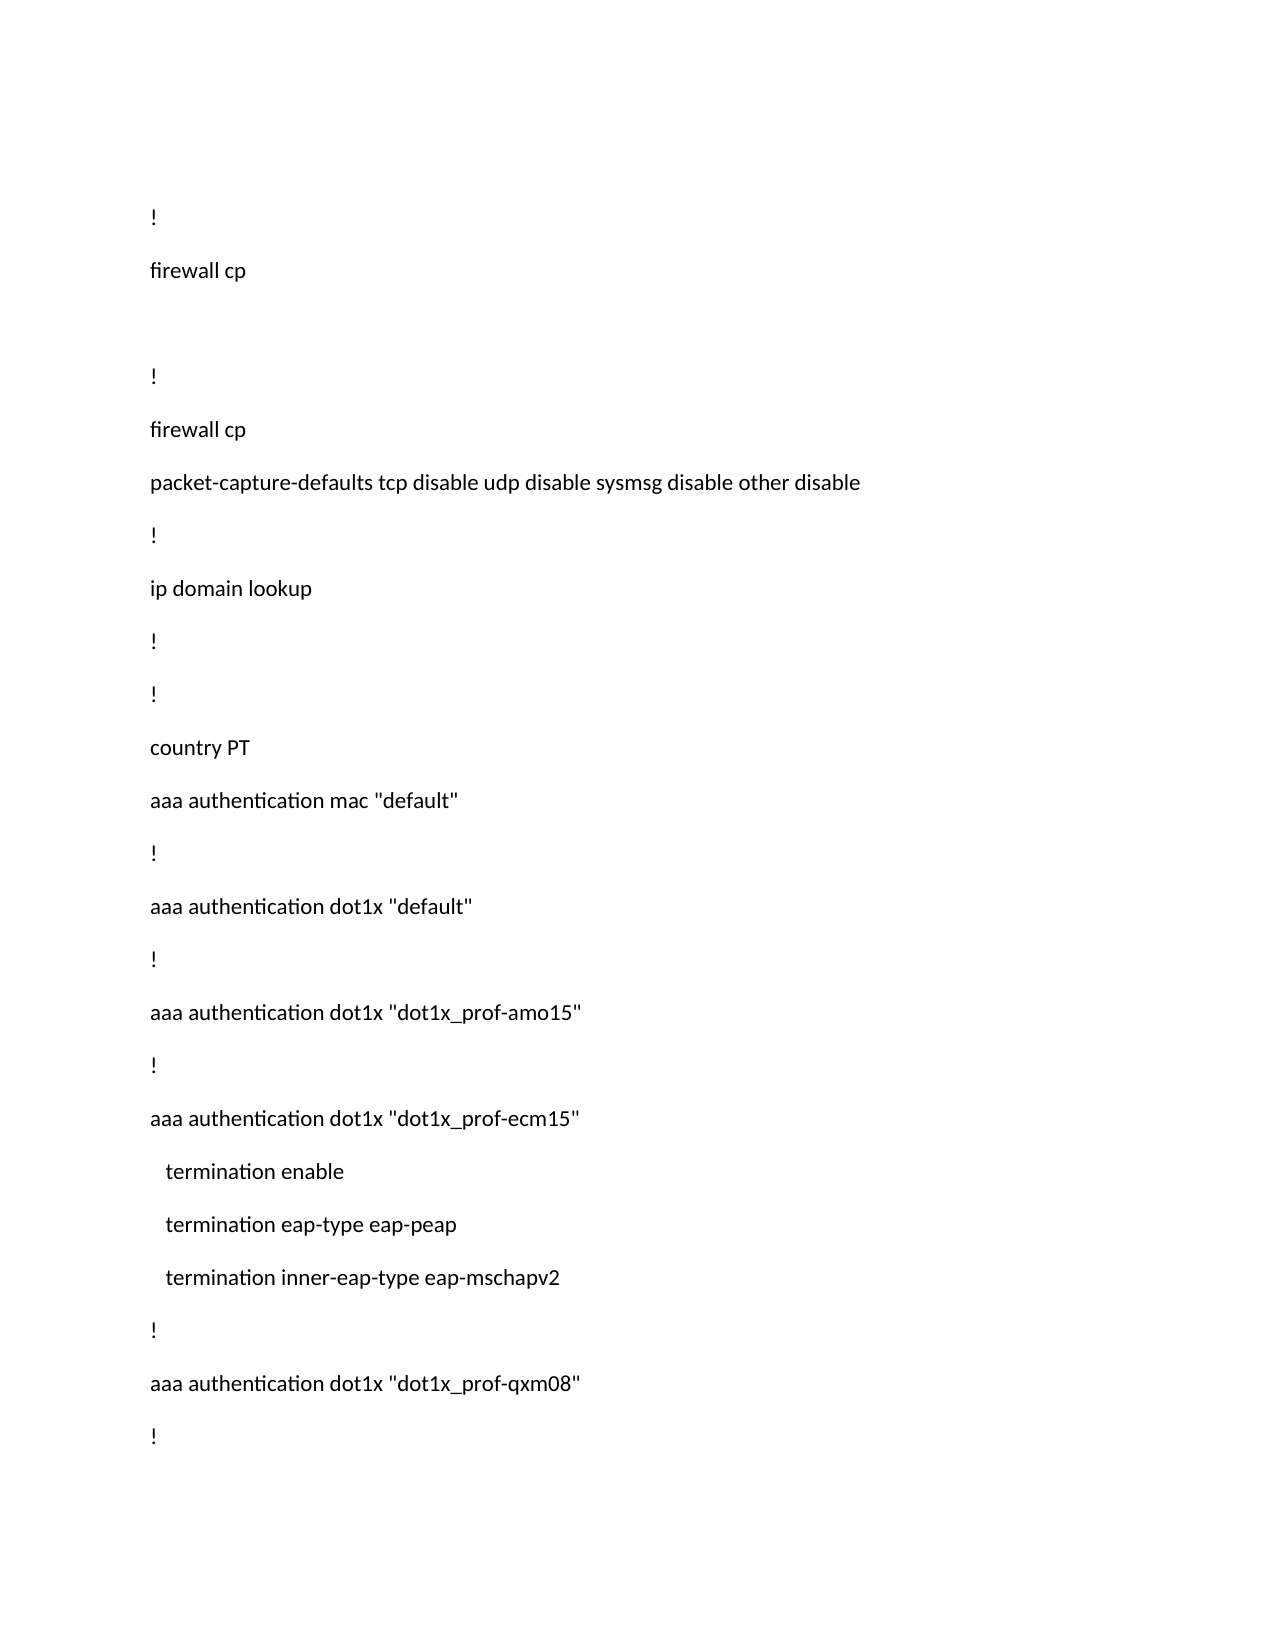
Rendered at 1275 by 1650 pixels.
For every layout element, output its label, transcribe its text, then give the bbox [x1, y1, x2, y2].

text ! [150, 627, 1125, 655]
text firewall cp [150, 256, 1125, 284]
text ! [150, 680, 1125, 708]
text country PT [150, 733, 1125, 761]
text aaa authentication dot1x "dot1x_prof-amo15" [150, 998, 1125, 1026]
text ! [150, 203, 1125, 231]
text ! [150, 362, 1125, 390]
text ! [150, 1051, 1125, 1079]
text ! [150, 839, 1125, 867]
text aaa authentication dot1x "default" [150, 892, 1125, 920]
text ip domain lookup [150, 574, 1125, 602]
text firewall cp [150, 415, 1125, 443]
text ! [150, 1316, 1125, 1344]
text aaa authentication dot1x "dot1x_prof-qxm08" [150, 1369, 1125, 1397]
text ! [150, 521, 1125, 549]
text termination eap-type eap-peap [150, 1210, 1125, 1238]
text ! [150, 1422, 1125, 1451]
text aaa authentication dot1x "dot1x_prof-ecm15" [150, 1104, 1125, 1132]
text termination inner-eap-type eap-mschapv2 [150, 1263, 1125, 1291]
text termination enable [150, 1157, 1125, 1185]
text ! [150, 945, 1125, 973]
text aaa authentication mac "default" [150, 786, 1125, 814]
text packet-capture-defaults tcp disable udp disable sysmsg disable other disable [150, 468, 1125, 496]
